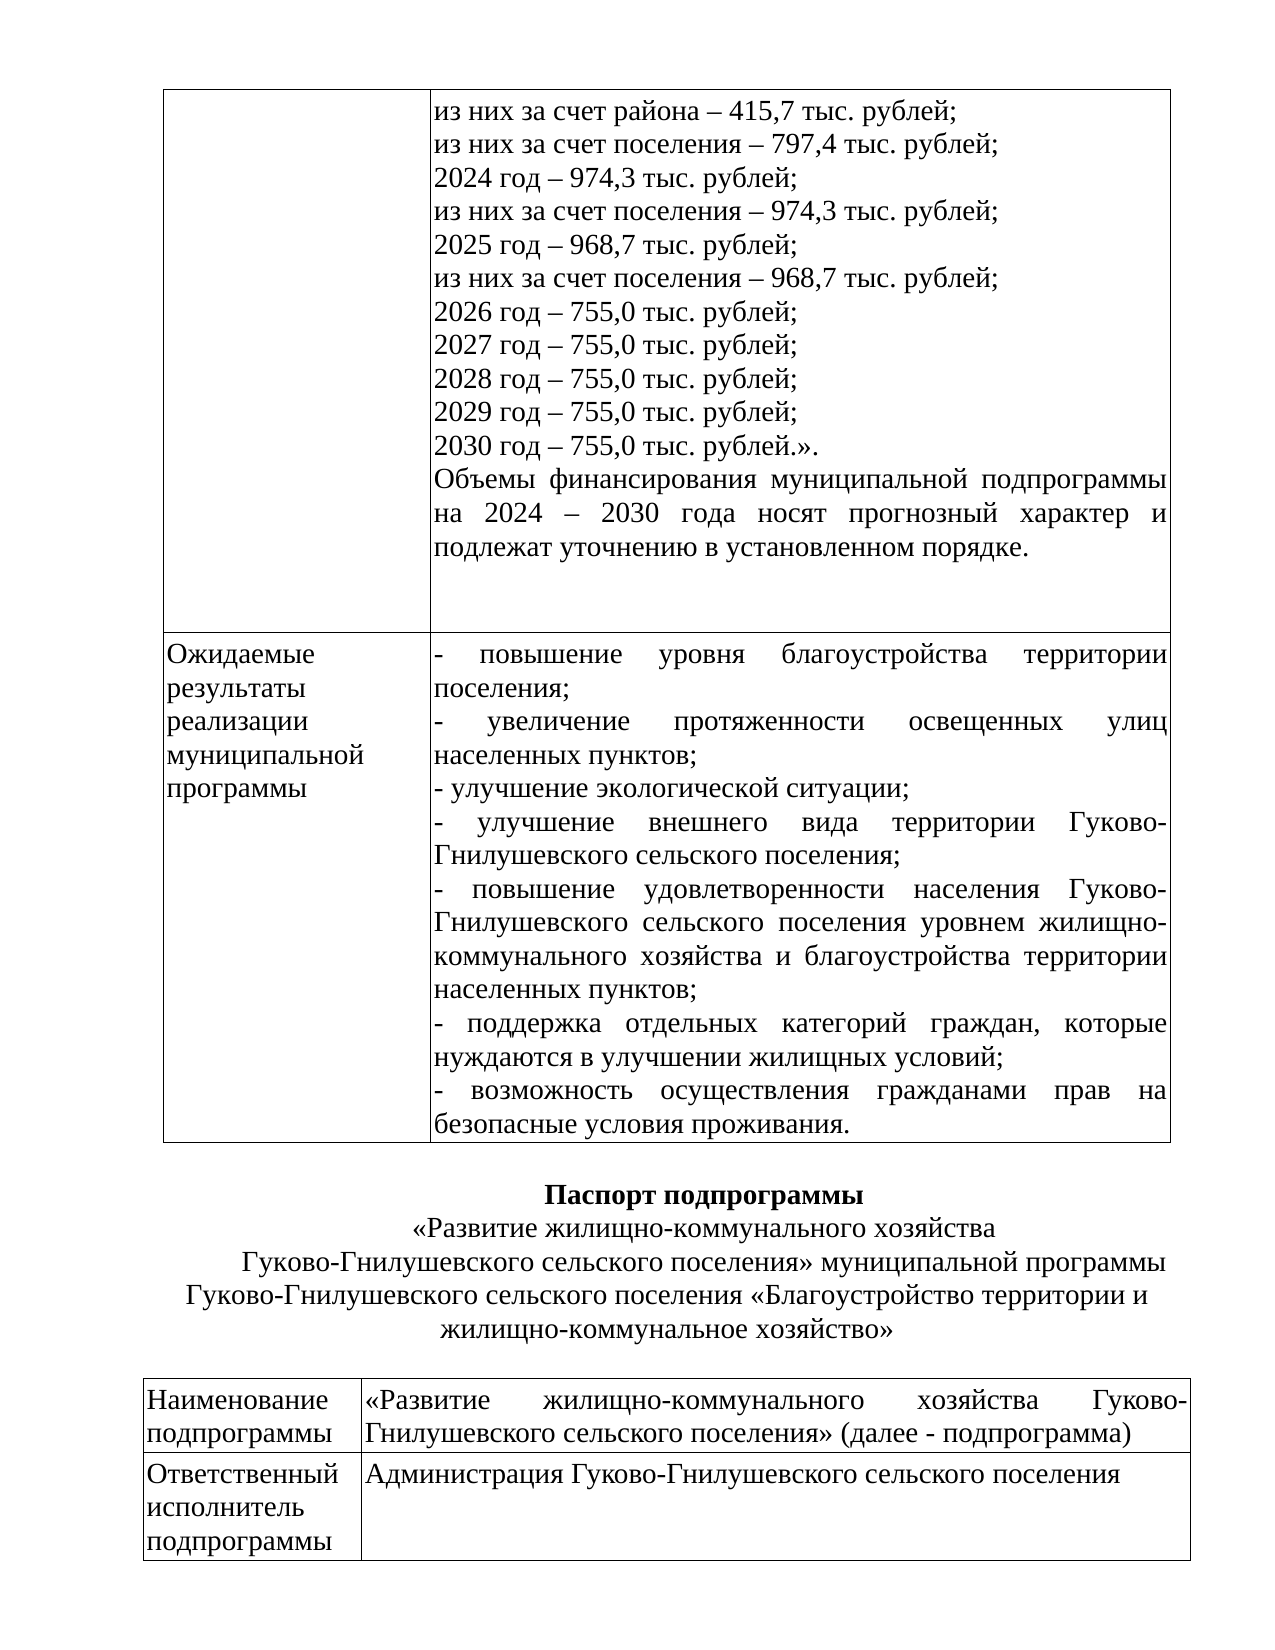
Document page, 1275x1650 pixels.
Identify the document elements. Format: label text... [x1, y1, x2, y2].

table_cell - повышение уровня благоустройства территории поселения; - увеличение протяженности освещенных улиц населенных пунктов; - улучшение экологической ситуации; - улучшение внешнего вида территории Гуково-Гнилушевского сельского поселения; - повышение удовлетворенности населения Гуково-Гнилушевского сельского поселения уровнем жилищно-коммунального хозяйства и благоустройства территории населенных пунктов; - поддержка отдельных категорий граждан, которые нуждаются в улучшении жилищных условий; - возможность осуществления гражданами прав на безопасные условия проживания. [431, 633, 1170, 1142]
text Паспорт подпрограммы [148, 1177, 1186, 1210]
table_cell Ответственный исполнитель подпрограммы [144, 1453, 361, 1559]
table_header Наименование подпрограммы [144, 1379, 361, 1452]
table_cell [362, 1453, 1190, 1559]
table_cell Ожидаемые результаты реализации муниципальной программы [164, 633, 430, 1142]
text Гуково-Гнилушевского сельского поселения» муниципальной программы Гуково-Гнилушевского сельского поселения «Благоустройство территории и жилищно-коммунальное хозяйство» [148, 1244, 1186, 1344]
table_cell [164, 90, 430, 632]
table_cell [431, 90, 1170, 632]
table_header «Развитие жилищно-коммунального хозяйства Гуково-Гнилушевского сельского поселения» (далее - подпрограмма) [362, 1379, 1190, 1452]
text «Развитие жилищно-коммунального хозяйства [148, 1210, 1186, 1244]
